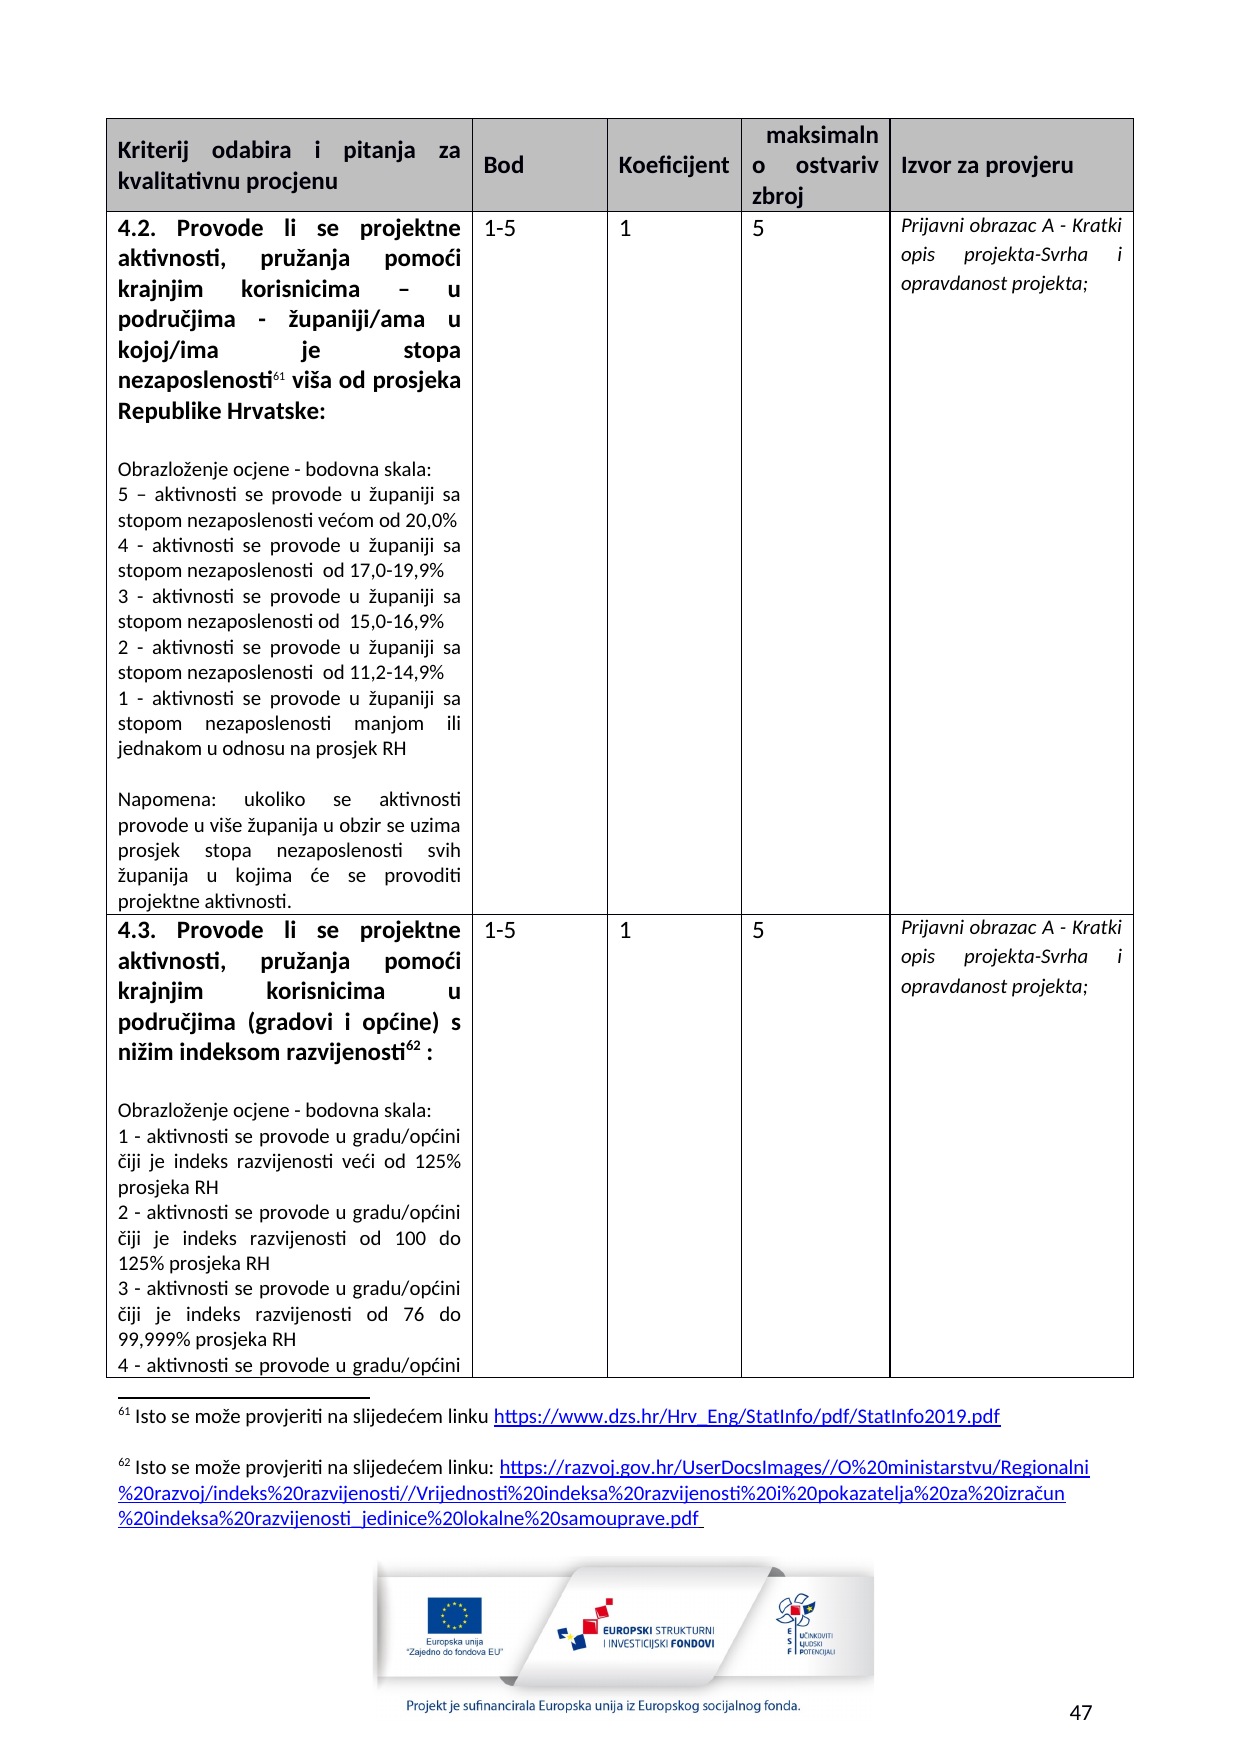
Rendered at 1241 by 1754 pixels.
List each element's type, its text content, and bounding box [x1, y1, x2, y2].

table_cell 1 [608, 915, 741, 1377]
table_cell 1-5 [473, 212, 607, 913]
table_header Kriterij odabira i pitanja za kvalitativnu procjenu [107, 119, 472, 211]
table_cell Prijavni obrazac A - Kratki opis projekta-Svrha i opravdanost projekta; [891, 915, 1133, 1377]
table_cell Prijavni obrazac A - Kratki opis projekta-Svrha i opravdanost projekta; [891, 212, 1133, 913]
table_header Koeficijent [608, 119, 741, 211]
table_cell 1 [608, 212, 741, 913]
picture [372, 1556, 875, 1721]
table_cell 1-5 [473, 915, 607, 1377]
table_header maksimalno ostvariv zbroj [742, 119, 889, 211]
table_cell 4.2. Provode li se projektne aktivnosti, pružanja pomoći krajnjim korisnicima – u područjima - županiji/ama u kojoj/ima je stopa nezaposlenosti viša od prosjeka Republike Hrvatske: Obrazloženje ocjene - bodovna skala: 5 – aktivnosti se provode u županiji sa stopom nezaposlenosti većom od 20,0% 4 - aktivnosti se provode u županiji sa stopom nezaposlenosti od 17,0-19,9% 3 - aktivnosti se provode u županiji sa stopom nezaposlenosti od 15,0-16,9% 2 - aktivnosti se provode u županiji sa stopom nezaposlenosti od 11,2-14,9% 1 - aktivnosti se provode u županiji sa stopom nezaposlenosti manjom ili jednakom u odnosu na prosjek RH Napomena: ukoliko se aktivnosti provode u više županija u obzir se uzima prosjek stopa nezaposlenosti svih županija u kojima će se provoditi projektne aktivnosti. [107, 212, 472, 913]
table_header Izvor za provjeru [891, 119, 1133, 211]
table_cell 5 [742, 915, 889, 1377]
table_header Bod [473, 119, 607, 211]
table_cell 5 [742, 212, 889, 913]
